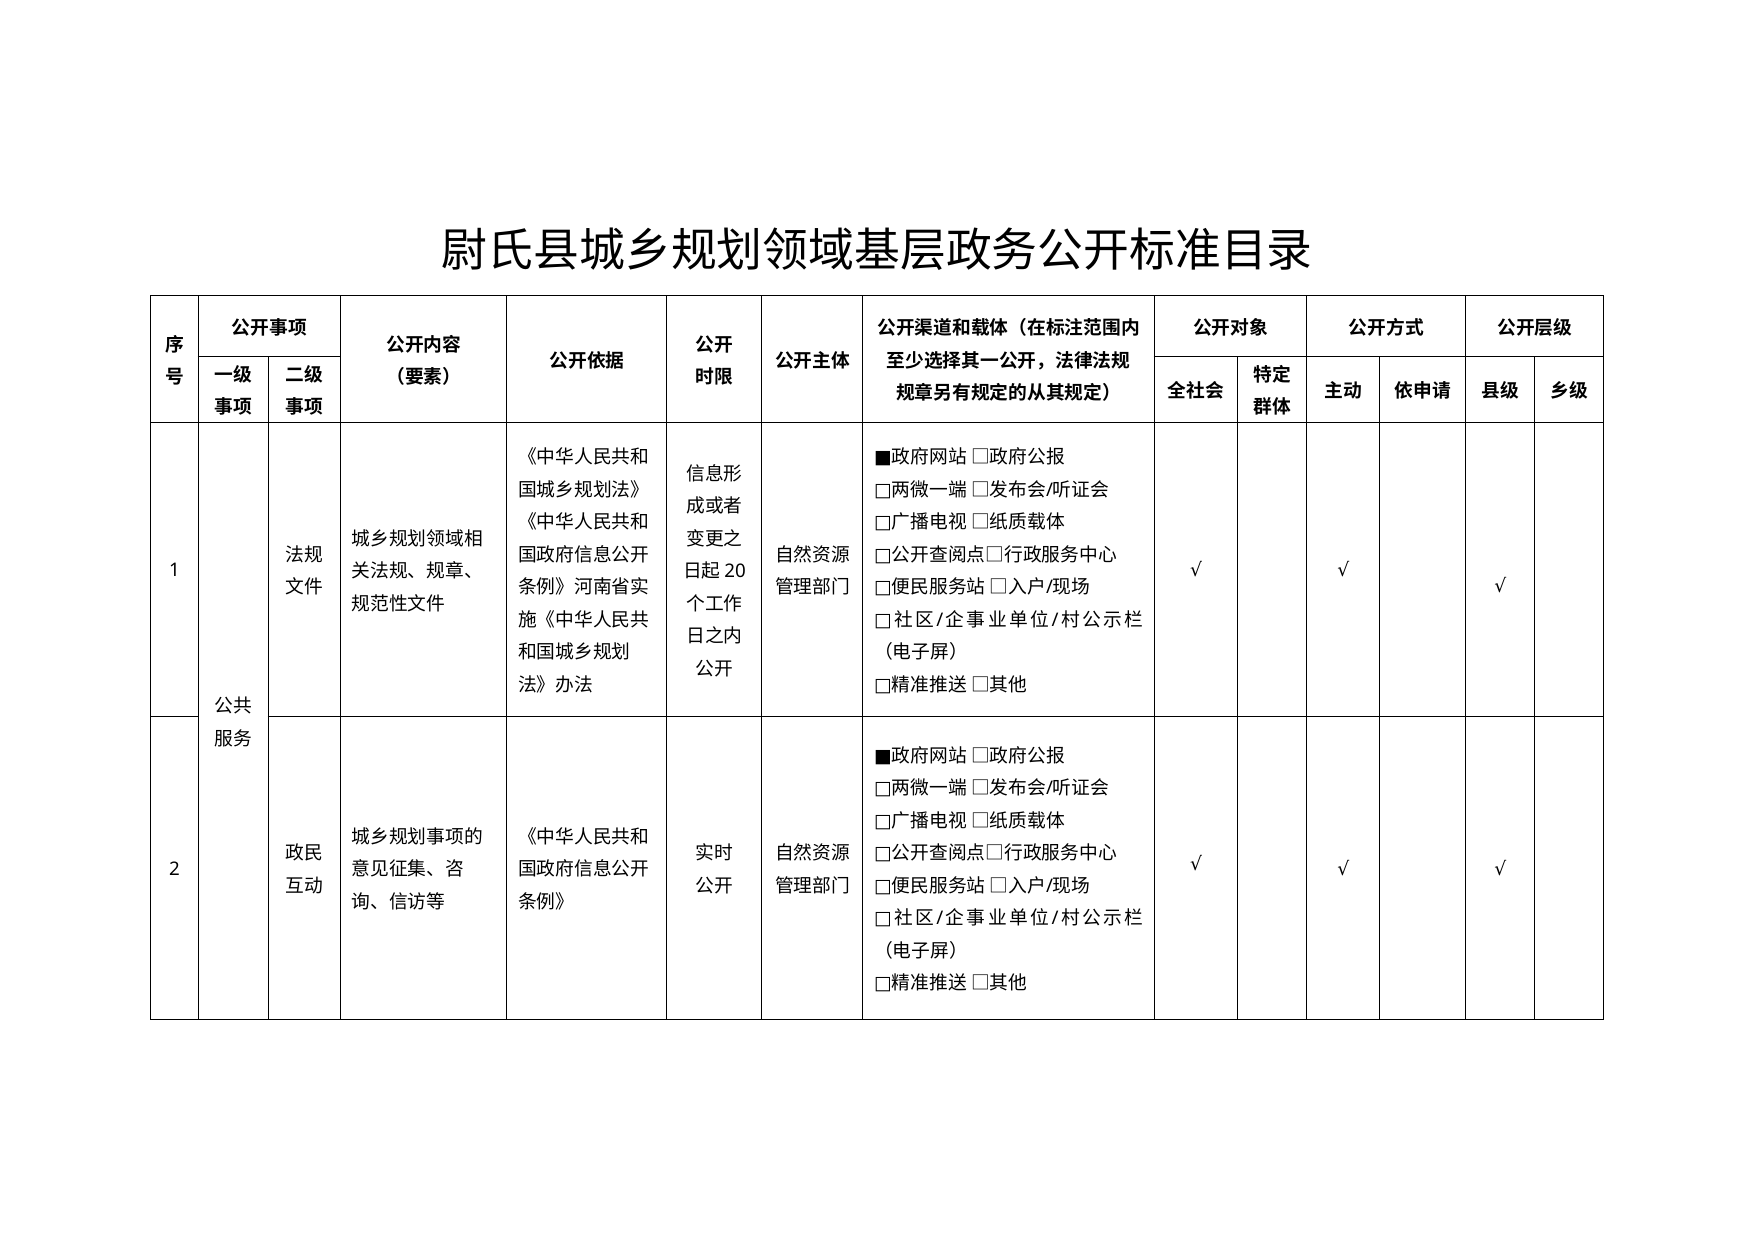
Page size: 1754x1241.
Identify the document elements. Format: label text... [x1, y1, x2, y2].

table_cell 自然资源管理部门 [762, 423, 862, 716]
table_cell 2 [151, 717, 198, 1019]
table_cell √ [1307, 423, 1379, 716]
table_cell 法规文件 [269, 423, 340, 716]
table_cell [1238, 717, 1306, 1019]
table_cell √ [1466, 717, 1534, 1019]
table_header 公开内容 （要素） [341, 296, 506, 422]
table_cell 《中华人民共和国政府信息公开条例》 [507, 717, 666, 1019]
table_cell 主动 [1307, 357, 1379, 422]
table_cell 县级 [1466, 357, 1534, 422]
table_cell 特定 群体 [1238, 357, 1306, 422]
table_cell √ [1307, 717, 1379, 1019]
table_cell 城乡规划事项的意见征集、咨询、信访等 [341, 717, 506, 1019]
table_cell 自然资源管理部门 [762, 717, 862, 1019]
table_cell [1535, 717, 1603, 1019]
table_cell 政民互动 [269, 717, 340, 1019]
table_cell 实时 公开 [667, 717, 761, 1019]
table_cell 信息形成或者变更之日起20个工作日之内公开 [667, 423, 761, 716]
table_cell 城乡规划领域相关法规、规章、规范性文件 [341, 423, 506, 716]
table_header 公开方式 [1307, 296, 1465, 356]
table_cell 一级 事项 [199, 357, 268, 422]
table_cell 全社会 [1155, 357, 1237, 422]
table_cell [1380, 717, 1465, 1019]
table_cell √ [1155, 717, 1237, 1019]
table_header 公开对象 [1155, 296, 1306, 356]
table_header 公开依据 [507, 296, 666, 422]
table_header 公开主体 [762, 296, 862, 422]
table_cell [1535, 423, 1603, 716]
table_cell [1238, 423, 1306, 716]
table_cell [1380, 423, 1465, 716]
table_cell 《中华人民共和国城乡规划法》《中华人民共和国政府信息公开条例》河南省实施《中华人民共和国城乡规划法》办法 [507, 423, 666, 716]
table_cell 乡级 [1535, 357, 1603, 422]
table_header 公开层级 [1466, 296, 1603, 356]
table_cell 公共服务 [199, 423, 268, 1019]
text 尉氏县城乡规划领域基层政务公开标准目录 [150, 198, 1604, 295]
table_cell ■政府网站 □政府公报 □两微一端 □发布会/听证会 □广播电视 □纸质载体 □公开查阅点□行政服务中心 □便民服务站 □入户/现场 □社区/企事业单位/村公示栏（电子屏） □精准推送 □其他 [863, 717, 1154, 1019]
table_header 公开事项 [199, 296, 340, 356]
table_cell 二级事项 [269, 357, 340, 422]
table_cell √ [1466, 423, 1534, 716]
table_cell 1 [151, 423, 198, 716]
table_header 序 号 [151, 296, 198, 422]
table_cell 依申请 [1380, 357, 1465, 422]
table_cell √ [1155, 423, 1237, 716]
table_header 公开 时限 [667, 296, 761, 422]
table_header 公开渠道和载体（在标注范围内 至少选择其一公开，法律法规 规章另有规定的从其规定） [863, 296, 1154, 422]
table_cell ■政府网站 □政府公报 □两微一端 □发布会/听证会 □广播电视 □纸质载体 □公开查阅点□行政服务中心 □便民服务站 □入户/现场 □社区/企事业单位/村公示栏（电子屏） □精准推送 □其他 [863, 423, 1154, 716]
